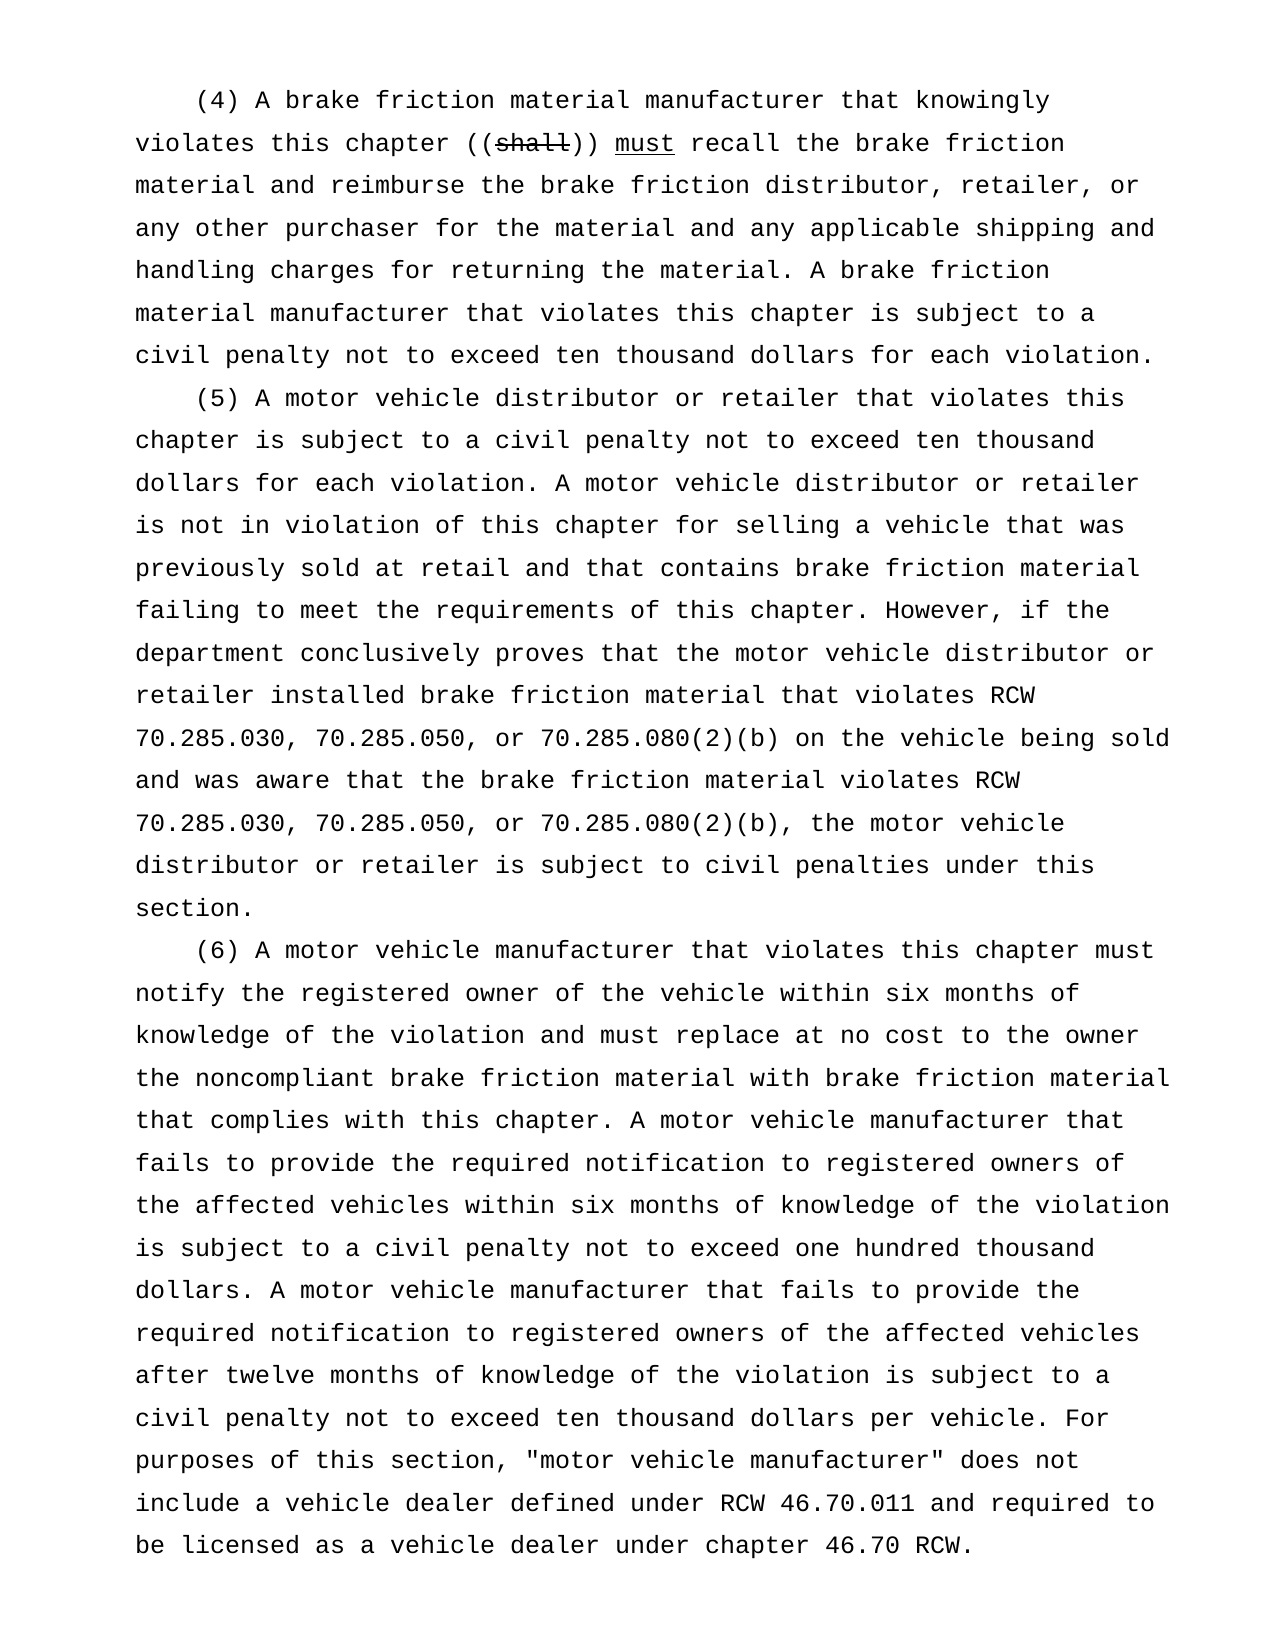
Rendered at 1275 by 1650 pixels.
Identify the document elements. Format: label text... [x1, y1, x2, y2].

text (5) A motor vehicle distributor or retailer that violates this chapter is subject to a civil penalty not to exceed ten thousand dollars for each violation. A motor vehicle distributor or retailer is not in violation of this chapter for selling a vehicle that was previously sold at retail and that contains brake friction material failing to meet the requirements of this chapter. However, if the department conclusively proves that the motor vehicle distributor or retailer installed brake friction material that violates RCW 70.285.030, 70.285.050, or 70.285.080(2)(b) on the vehicle being sold and was aware that the brake friction material violates RCW 70.285.030, 70.285.050, or 70.285.080(2)(b), the motor vehicle distributor or retailer is subject to civil penalties under this section. [135, 372, 1170, 925]
text (4) A brake friction material manufacturer that knowingly violates this chapter ((shall)) must recall the brake friction material and reimburse the brake friction distributor, retailer, or any other purchaser for the material and any applicable shipping and handling charges for returning the material. A brake friction material manufacturer that violates this chapter is subject to a civil penalty not to exceed ten thousand dollars for each violation. [135, 75, 1170, 372]
text (6) A motor vehicle manufacturer that violates this chapter must notify the registered owner of the vehicle within six months of knowledge of the violation and must replace at no cost to the owner the noncompliant brake friction material with brake friction material that complies with this chapter. A motor vehicle manufacturer that fails to provide the required notification to registered owners of the affected vehicles within six months of knowledge of the violation is subject to a civil penalty not to exceed one hundred thousand dollars. A motor vehicle manufacturer that fails to provide the required notification to registered owners of the affected vehicles after twelve months of knowledge of the violation is subject to a civil penalty not to exceed ten thousand dollars per vehicle. For purposes of this section, "motor vehicle manufacturer" does not include a vehicle dealer defined under RCW 46.70.011 and required to be licensed as a vehicle dealer under chapter 46.70 RCW. [135, 925, 1170, 1562]
